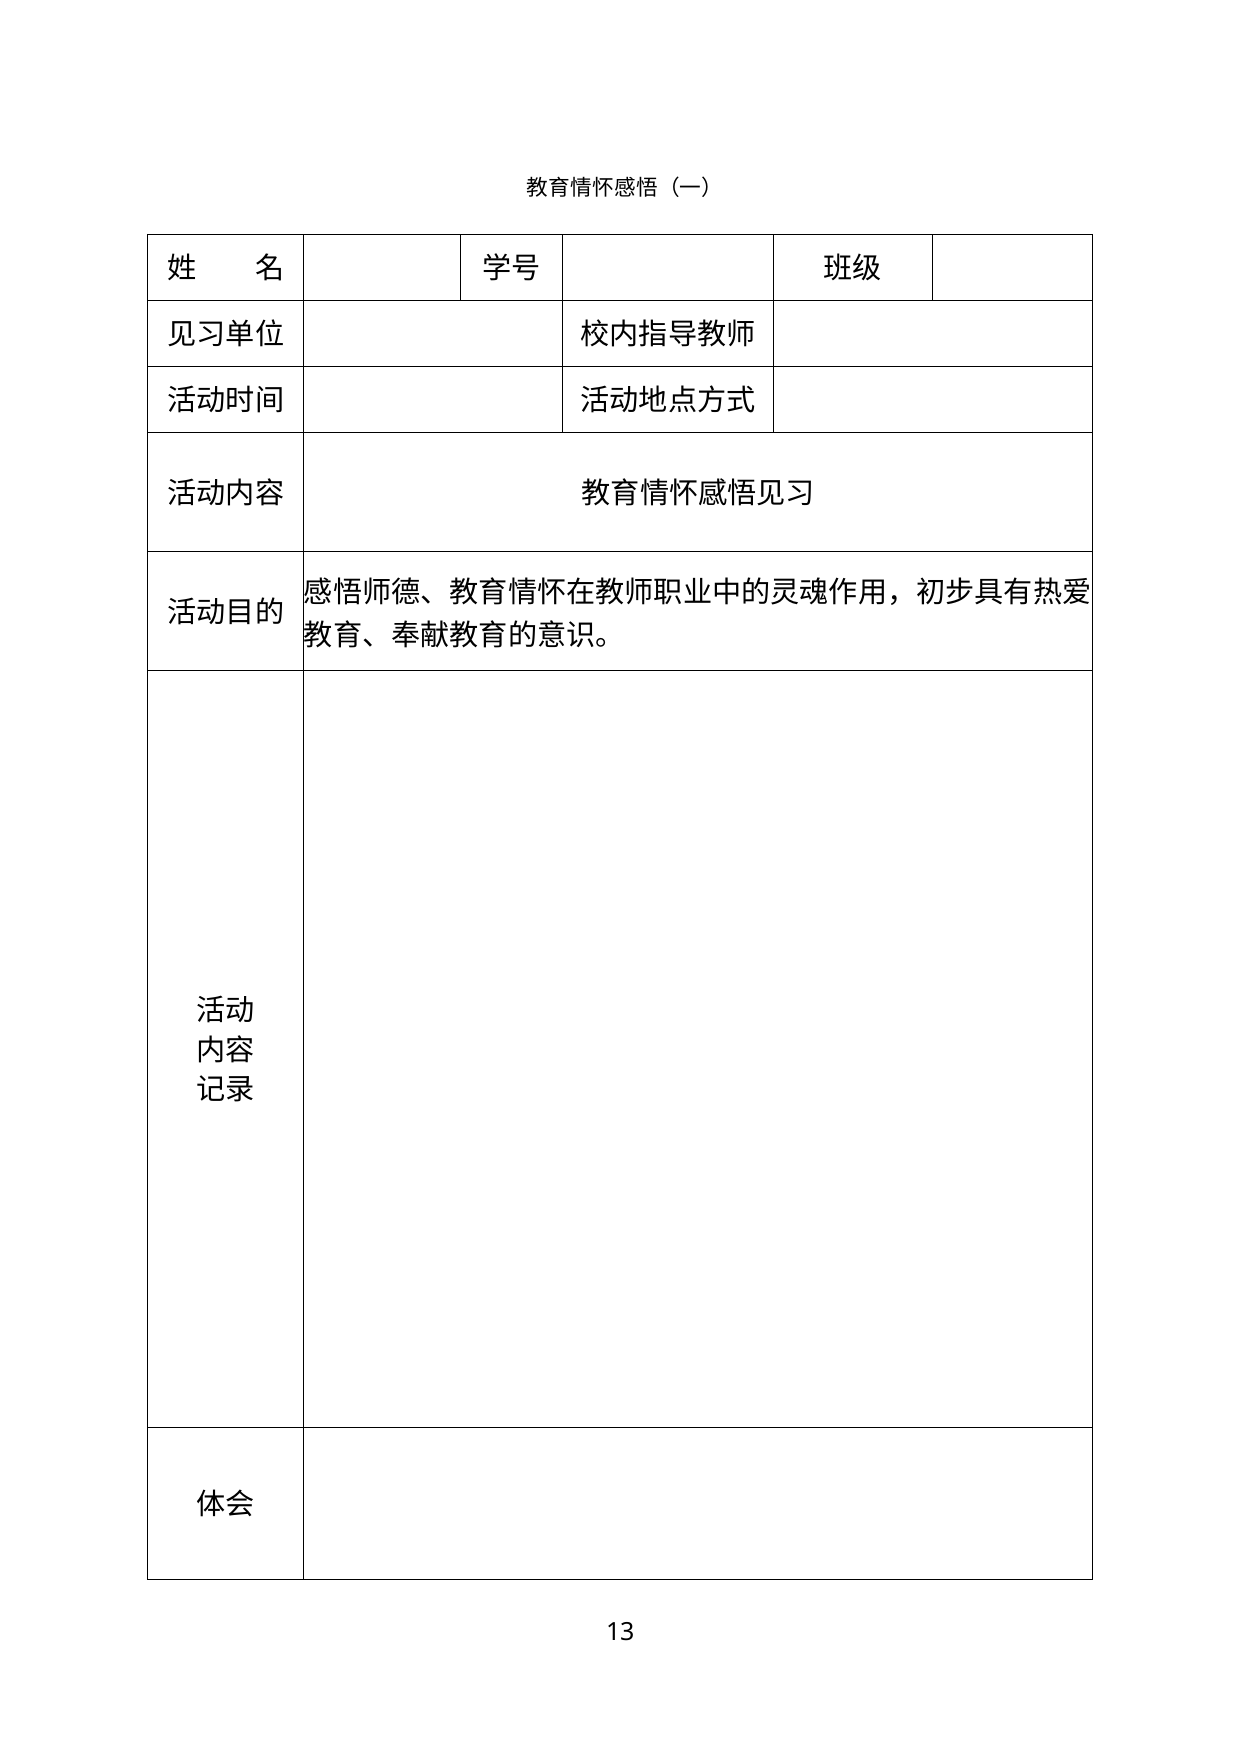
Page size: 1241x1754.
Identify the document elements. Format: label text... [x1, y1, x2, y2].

table_cell 感悟师德、教育情怀在教师职业中的灵魂作用，初步具有热爱教育、奉献教育的意识。 [304, 552, 1092, 670]
table_cell 活动地点方式 [563, 367, 773, 432]
table_cell 见习单位 [148, 301, 303, 366]
table_cell [304, 671, 1092, 1426]
table_cell 活动目的 [148, 552, 303, 670]
table_cell 活动内容 [148, 433, 303, 551]
text 教育情怀感悟（一） [162, 148, 1088, 202]
table_cell 活动 内容 记录 [148, 671, 303, 1426]
table_header 学号 [461, 235, 562, 300]
table_cell [774, 301, 1092, 366]
table_cell [304, 367, 562, 432]
table_cell [774, 367, 1092, 432]
table_cell 教育情怀感悟见习 [304, 433, 1092, 551]
table_cell [304, 1428, 1092, 1579]
table_header [933, 235, 1092, 300]
table_cell [304, 301, 562, 366]
table_header [563, 235, 773, 300]
table_header [304, 235, 460, 300]
table_cell 体会 [148, 1428, 303, 1579]
table_cell 校内指导教师 [563, 301, 773, 366]
table_cell 活动时间 [148, 367, 303, 432]
table_header 班级 [774, 235, 932, 300]
table_header 姓 名 [148, 235, 303, 300]
